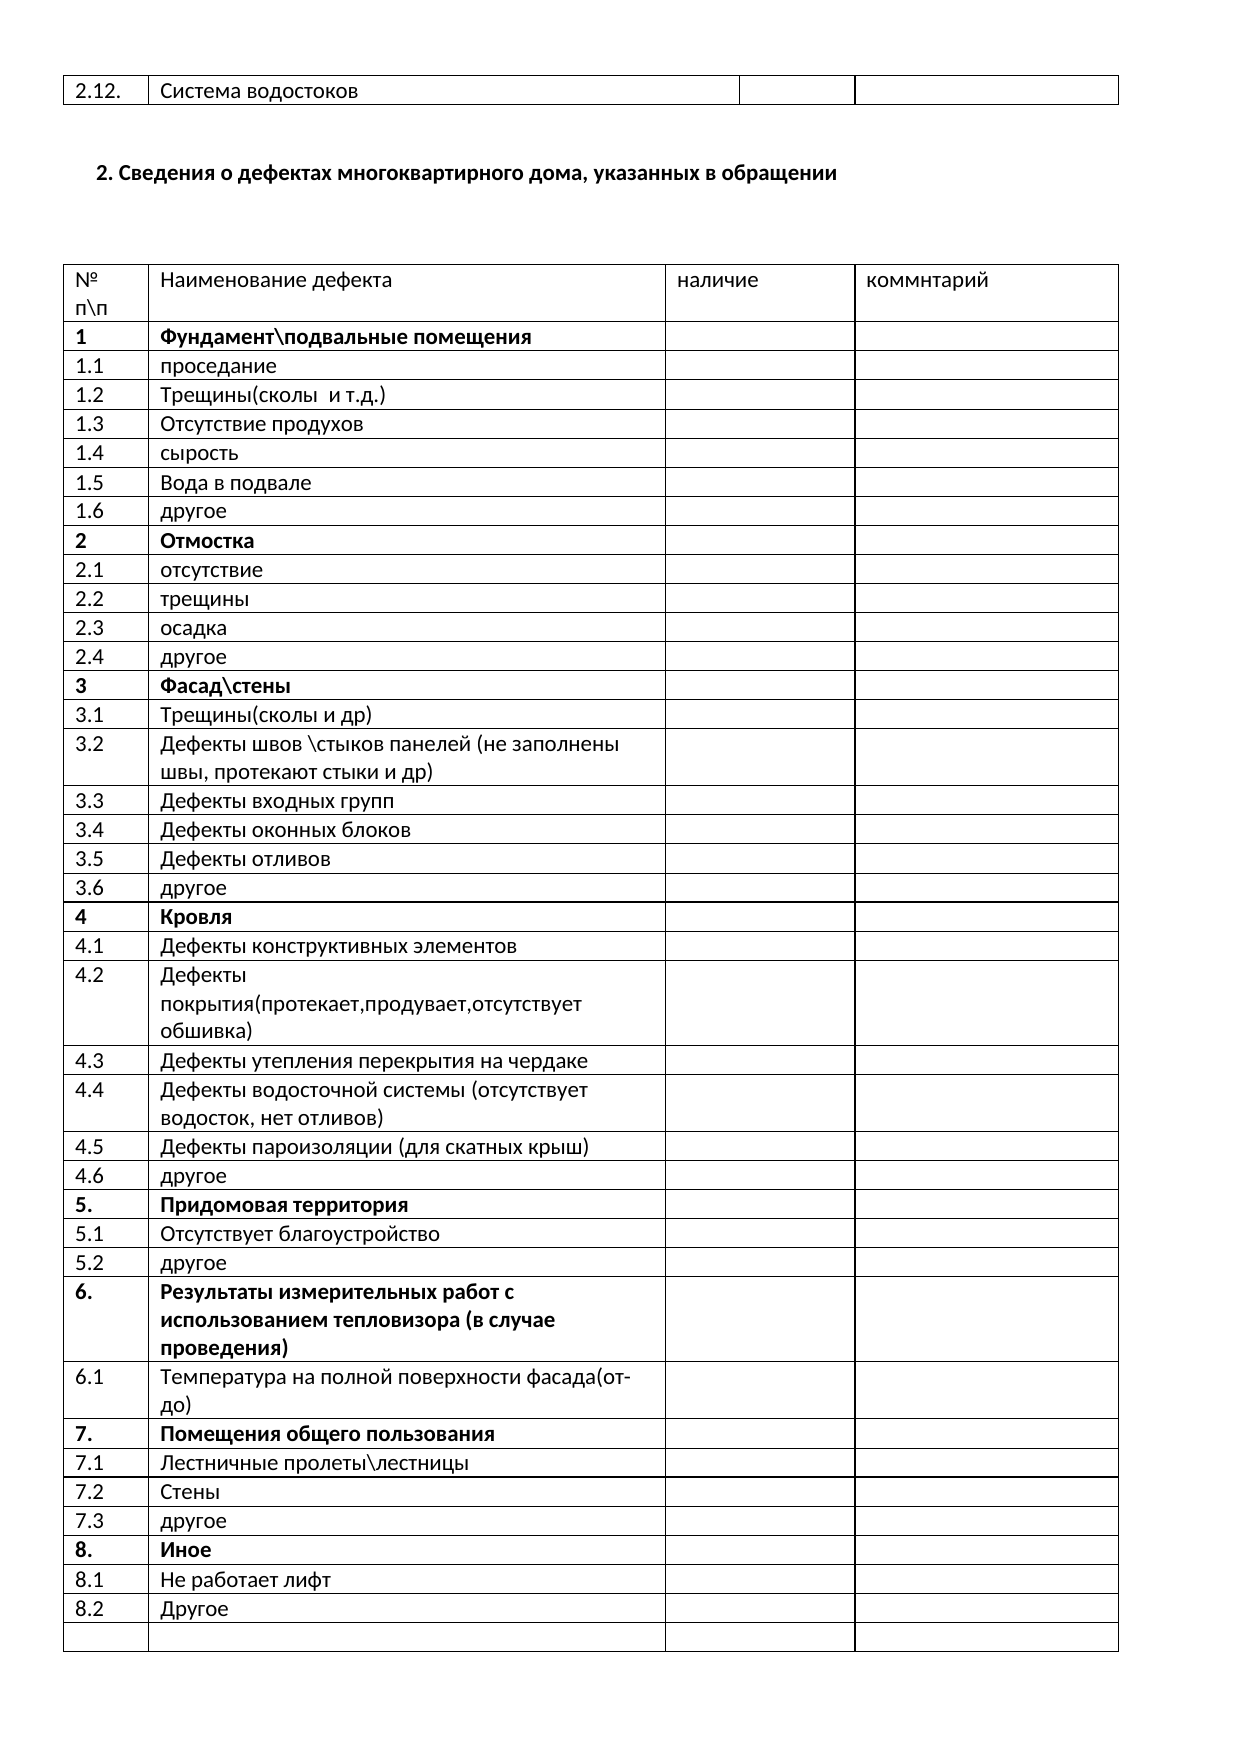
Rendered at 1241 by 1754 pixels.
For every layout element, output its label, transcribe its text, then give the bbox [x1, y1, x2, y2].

table_cell [666, 1419, 854, 1447]
table_cell Дефекты оконных блоков [149, 815, 665, 843]
table_header коммнтарий [856, 265, 1118, 321]
table_cell 3 [64, 671, 148, 699]
table_cell [856, 380, 1118, 408]
table_cell [856, 903, 1118, 931]
table_cell [856, 1507, 1118, 1534]
table_cell 2.1 [64, 555, 148, 583]
table_cell 4.1 [64, 932, 148, 959]
table_cell [666, 1075, 854, 1131]
table_cell Дефекты входных групп [149, 786, 665, 814]
table_cell 3.6 [64, 874, 148, 901]
table_cell Дефекты утепления перекрытия на чердаке [149, 1046, 665, 1074]
table_cell [666, 1594, 854, 1622]
table_cell Отсутствие продухов [149, 410, 665, 437]
table_cell [666, 1219, 854, 1247]
table_cell 4.2 [64, 961, 148, 1045]
table_cell 5.1 [64, 1219, 148, 1247]
table_cell [856, 1623, 1118, 1651]
table_cell 6.1 [64, 1362, 148, 1418]
table_cell Отмостка [149, 526, 665, 554]
table_cell Фасад\стены [149, 671, 665, 699]
table_cell Дефекты пароизоляции (для скатных крыш) [149, 1132, 665, 1160]
table_cell [856, 961, 1118, 1045]
table_cell [856, 815, 1118, 843]
table_cell [666, 497, 854, 525]
table_cell 5. [64, 1190, 148, 1218]
table_cell [856, 1565, 1118, 1593]
table_cell Вода в подвале [149, 468, 665, 496]
table_cell [856, 1594, 1118, 1622]
table_cell [666, 642, 854, 670]
table_cell Отсутствует благоустройство [149, 1219, 665, 1247]
table_cell [856, 1362, 1118, 1418]
table_cell [856, 439, 1118, 467]
table_cell [856, 322, 1118, 350]
table_cell [666, 1623, 854, 1651]
table_cell [666, 1449, 854, 1476]
table_cell [666, 671, 854, 699]
table_cell 2 [64, 526, 148, 554]
table_cell [856, 874, 1118, 901]
table_cell 3.5 [64, 844, 148, 872]
table_cell [666, 1478, 854, 1506]
table_cell [666, 1161, 854, 1189]
table_cell 3.4 [64, 815, 148, 843]
table_cell Фундамент\подвальные помещения [149, 322, 665, 350]
table_cell 7. [64, 1419, 148, 1447]
table_cell Система водостоков [149, 76, 739, 104]
table_cell другое [149, 1248, 665, 1276]
table_cell [666, 1277, 854, 1361]
table_cell [666, 1565, 854, 1593]
table_cell [666, 786, 854, 814]
text 2. Сведения о дефектах многоквартирного дома, указанных в обращении [75, 158, 1107, 186]
table_cell [856, 1190, 1118, 1218]
table_cell [149, 1623, 665, 1651]
table_cell Не работает лифт [149, 1565, 665, 1593]
table_cell 3.3 [64, 786, 148, 814]
table_cell [856, 468, 1118, 496]
table_cell 3.2 [64, 729, 148, 785]
table_cell [666, 1132, 854, 1160]
table_cell проседание [149, 351, 665, 379]
table_cell 6. [64, 1277, 148, 1361]
table_cell [666, 1248, 854, 1276]
table_cell [666, 584, 854, 612]
table_cell 7.1 [64, 1449, 148, 1476]
table_cell трещины [149, 584, 665, 612]
table_cell [856, 76, 1118, 104]
table_cell [666, 613, 854, 641]
table_cell [666, 410, 854, 437]
table_cell 4.6 [64, 1161, 148, 1189]
table_cell 4 [64, 903, 148, 931]
table_cell Дефекты отливов [149, 844, 665, 872]
table_cell [856, 555, 1118, 583]
table_cell 4.3 [64, 1046, 148, 1074]
table_cell [666, 700, 854, 728]
table_cell [856, 1161, 1118, 1189]
table_cell 2.12. [64, 76, 148, 104]
table_cell [856, 786, 1118, 814]
table_cell Придомовая территория [149, 1190, 665, 1218]
table_header Наименование дефекта [149, 265, 665, 321]
table_cell [666, 729, 854, 785]
table_cell отсутствие [149, 555, 665, 583]
table_cell 1.5 [64, 468, 148, 496]
table_cell [856, 351, 1118, 379]
table_cell [666, 555, 854, 583]
table_cell Стены [149, 1478, 665, 1506]
table_cell [856, 932, 1118, 959]
table_cell [666, 815, 854, 843]
table_cell 1 [64, 322, 148, 350]
table_cell Трещины(сколы и т.д.) [149, 380, 665, 408]
table_cell 2.3 [64, 613, 148, 641]
table_cell [666, 903, 854, 931]
table_cell [666, 1362, 854, 1418]
table_cell [666, 932, 854, 959]
table_cell Другое [149, 1594, 665, 1622]
table_cell [666, 380, 854, 408]
table_cell [856, 1132, 1118, 1160]
table_cell Кровля [149, 903, 665, 931]
table_cell [856, 1075, 1118, 1131]
table_cell 1.3 [64, 410, 148, 437]
table_cell сырость [149, 439, 665, 467]
table_header № п\п [64, 265, 148, 321]
table_cell 8.2 [64, 1594, 148, 1622]
table_cell [666, 351, 854, 379]
table_cell Трещины(сколы и др) [149, 700, 665, 728]
table_cell [740, 76, 854, 104]
table_cell другое [149, 874, 665, 901]
table_cell 1.6 [64, 497, 148, 525]
table_cell [856, 497, 1118, 525]
table_cell [666, 1190, 854, 1218]
table_cell [856, 700, 1118, 728]
table_cell другое [149, 642, 665, 670]
table_cell [856, 1277, 1118, 1361]
table_cell Иное [149, 1536, 665, 1564]
table_cell [666, 844, 854, 872]
table_cell 3.1 [64, 700, 148, 728]
table_cell Дефекты покрытия(протекает,продувает,отсутствует обшивка) [149, 961, 665, 1045]
table_cell другое [149, 1161, 665, 1189]
table_cell [856, 410, 1118, 437]
table_cell [666, 526, 854, 554]
table_cell [856, 1419, 1118, 1447]
table_cell [856, 1478, 1118, 1506]
table_cell другое [149, 497, 665, 525]
table_cell [666, 1046, 854, 1074]
table_cell Результаты измерительных работ с использованием тепловизора (в случае проведения) [149, 1277, 665, 1361]
table_cell [666, 468, 854, 496]
table_cell осадка [149, 613, 665, 641]
table_cell [856, 1046, 1118, 1074]
table_cell 8.1 [64, 1565, 148, 1593]
table_cell Температура на полной поверхности фасада(от-до) [149, 1362, 665, 1418]
table_cell 2.2 [64, 584, 148, 612]
table_cell [64, 1623, 148, 1651]
table_cell другое [149, 1507, 665, 1534]
table_cell 5.2 [64, 1248, 148, 1276]
table_cell 4.4 [64, 1075, 148, 1131]
table_cell [856, 526, 1118, 554]
table_cell [666, 1536, 854, 1564]
table_cell Лестничные пролеты\лестницы [149, 1449, 665, 1476]
table_cell [856, 844, 1118, 872]
table_cell 7.3 [64, 1507, 148, 1534]
table_cell 1.4 [64, 439, 148, 467]
table_cell [856, 584, 1118, 612]
table_cell [666, 439, 854, 467]
table_cell [856, 1536, 1118, 1564]
table_cell [856, 613, 1118, 641]
table_cell Дефекты водосточной системы (отсутствует водосток, нет отливов) [149, 1075, 665, 1131]
table_cell Дефекты конструктивных элементов [149, 932, 665, 959]
table_cell [856, 1219, 1118, 1247]
table_cell 2.4 [64, 642, 148, 670]
table_cell [856, 642, 1118, 670]
table_cell [666, 874, 854, 901]
table_cell 1.2 [64, 380, 148, 408]
table_cell [856, 671, 1118, 699]
table_cell 1.1 [64, 351, 148, 379]
table_cell Дефекты швов \стыков панелей (не заполнены швы, протекают стыки и др) [149, 729, 665, 785]
table_cell [666, 961, 854, 1045]
table_cell 4.5 [64, 1132, 148, 1160]
table_cell 8. [64, 1536, 148, 1564]
table_cell [666, 322, 854, 350]
table_cell Помещения общего пользования [149, 1419, 665, 1447]
table_cell [666, 1507, 854, 1534]
table_cell [856, 1248, 1118, 1276]
table_cell 7.2 [64, 1478, 148, 1506]
table_cell [856, 729, 1118, 785]
table_header наличие [666, 265, 854, 321]
table_cell [856, 1449, 1118, 1476]
